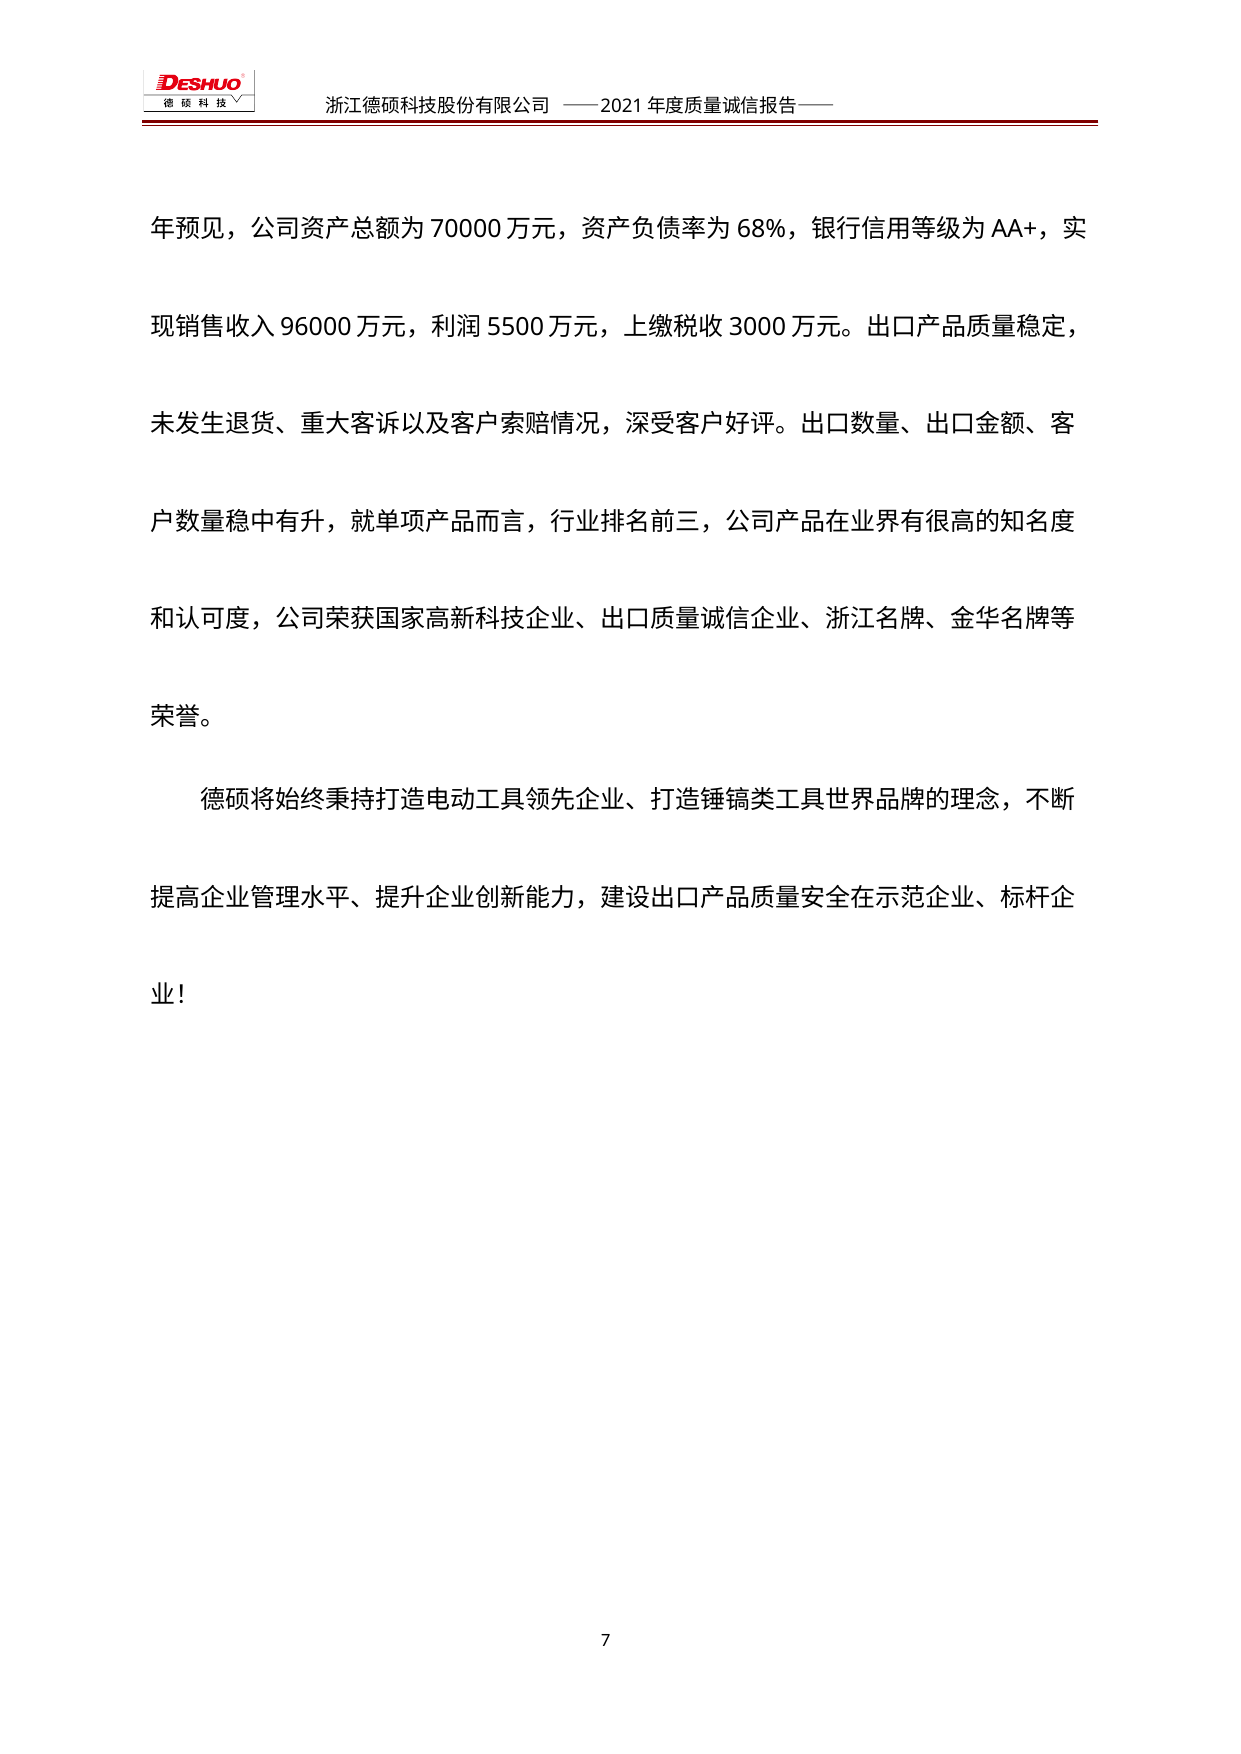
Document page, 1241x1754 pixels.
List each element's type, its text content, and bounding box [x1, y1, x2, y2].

picture [143, 70, 255, 112]
text 德硕将始终秉持打造电动工具领先企业、打造锤镐类工具世界品牌的理念，不断提高企业管理水平、提升企业创新能力，建设出口产品质量安全在示范企业、标杆企业！ [150, 765, 1090, 1025]
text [150, 194, 1090, 747]
